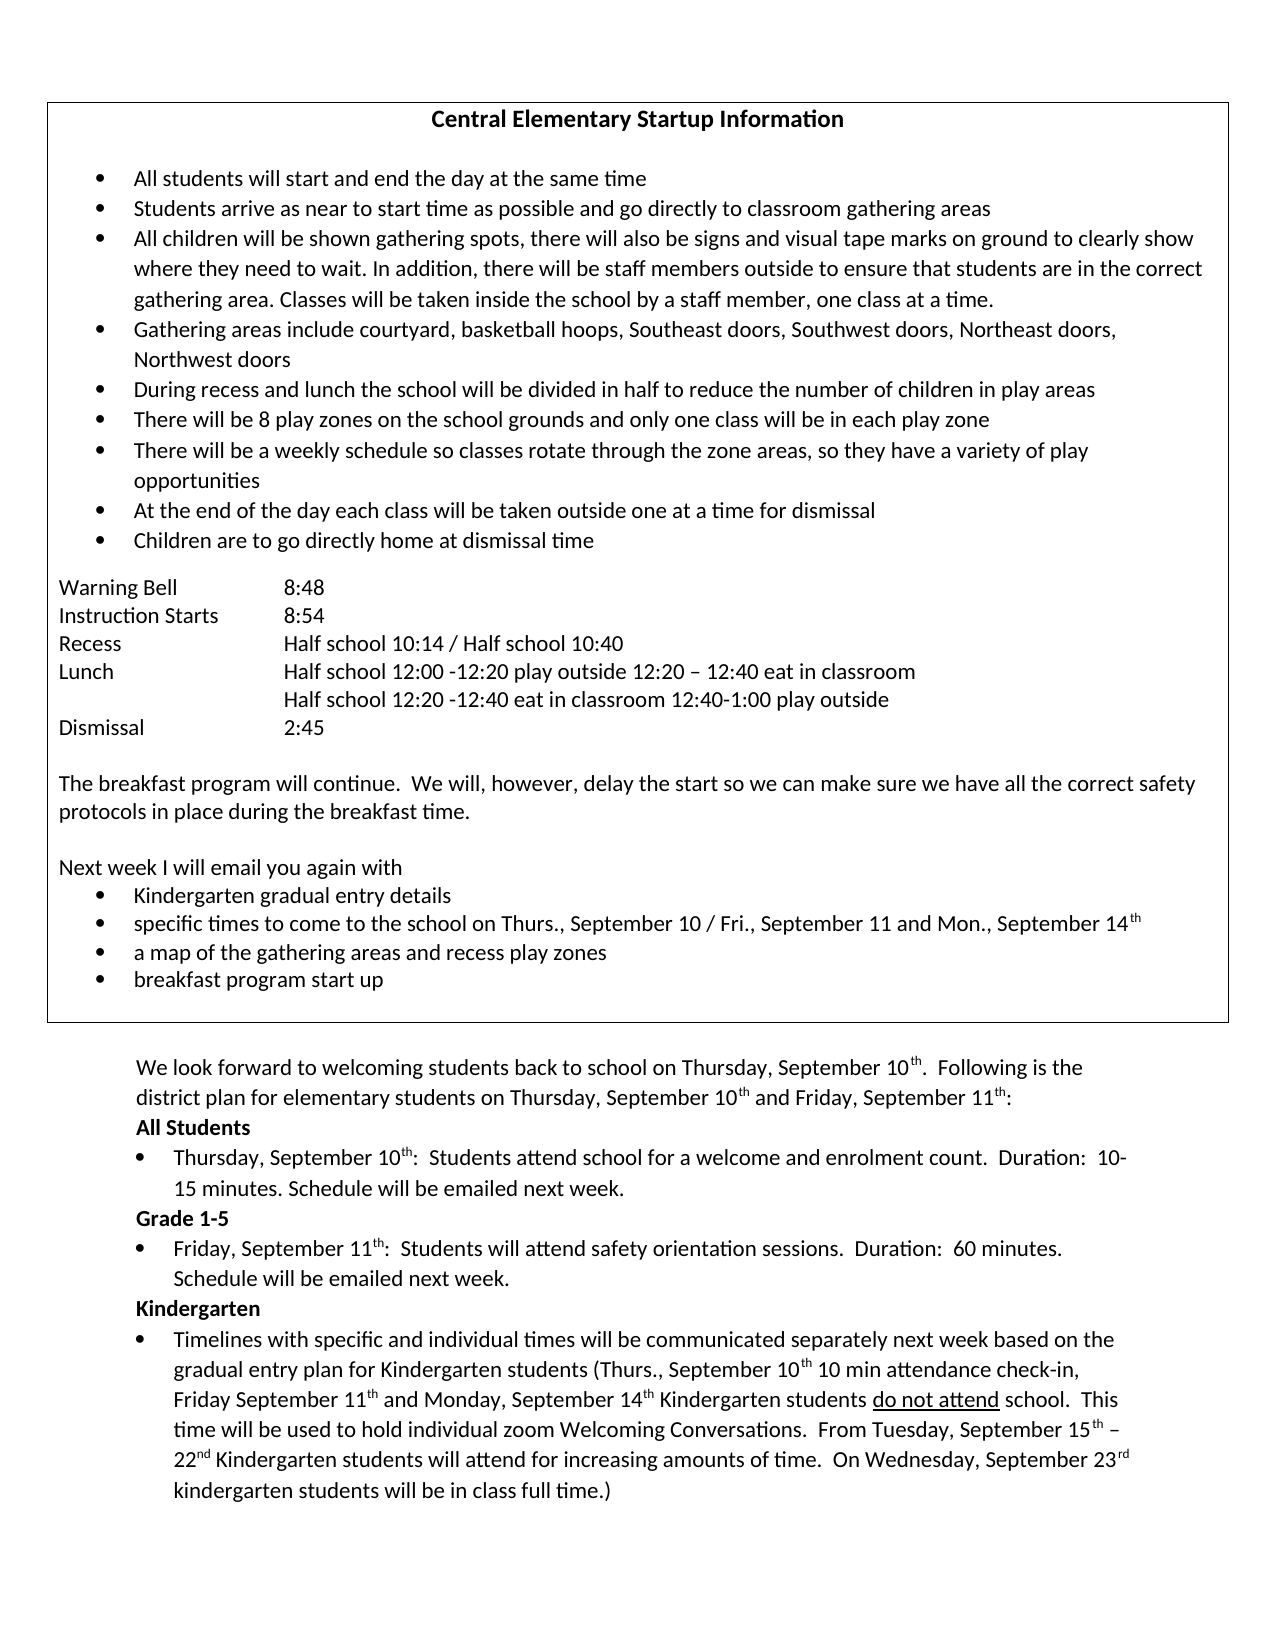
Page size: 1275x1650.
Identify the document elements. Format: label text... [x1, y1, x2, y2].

list Friday, September 11th: Students will attend safety orientation sessions. Duration: 60 minutes. Schedule will be emailed next week. [136, 1234, 1139, 1292]
text All Students [136, 1113, 1139, 1141]
list Thursday, September 10th: Students attend school for a welcome and enrolment count. Duration: 10-15 minutes. Schedule will be emailed next week. [136, 1143, 1139, 1202]
text Kindergarten [136, 1294, 1139, 1323]
text Grade 1-5 [136, 1204, 1139, 1232]
table_header Central Elementary Startup Information All students will start and end the day at the same time Students arrive as near to start time as possible and go directly to classroom gathering areas All children will be shown gathering spots, there will also be signs and visual tape marks on ground to clearly show where they need to wait. In addition, there will be staff members outside to ensure that students are in the correct gathering area. Classes will be taken inside the school by a staff member, one class at a time. Gathering areas include courtyard, basketball hoops, Southeast doors, Southwest doors, Northeast doors, Northwest doors During recess and lunch the school will be divided in half to reduce the number of children in play areas There will be 8 play zones on the school grounds and only one class will be in each play zone There will be a weekly schedule so classes rotate through the zone areas, so they have a variety of play opportunities At the end of the day each class will be taken outside one at a time for dismissal Children are to go directly home at dismissal time Warning Bell 8:48 Instruction Starts 8:54 Recess Half school 10:14 / Half school 10:40 Lunch Half school 12:00 -12:20 play outside 12:20 – 12:40 eat in classroom Half school 12:20 -12:40 eat in classroom 12:40-1:00 play outside Dismissal 2:45 The breakfast program will continue. We will, however, delay the start so we can make sure we have all the correct safety protocols in place during the breakfast time. Next week I will email you again with Kindergarten gradual entry details specific times to come to the school on Thurs., September 10 / Fri., September 11 and Mon., September 14th a map of the gathering areas and recess play zones breakfast program start up [48, 103, 1228, 1022]
text We look forward to welcoming students back to school on Thursday, September 10th. Following is the district plan for elementary students on Thursday, September 10th and Friday, September 11th: [136, 1053, 1139, 1111]
list Timelines with specific and individual times will be communicated separately next week based on the gradual entry plan for Kindergarten students (Thurs., September 10th 10 min attendance check-in, Friday September 11th and Monday, September 14th Kindergarten students do not attend school. This time will be used to hold individual zoom Welcoming Conversations. From Tuesday, September 15th – 22nd Kindergarten students will attend for increasing amounts of time. On Wednesday, September 23rd kindergarten students will be in class full time.) [136, 1325, 1139, 1504]
